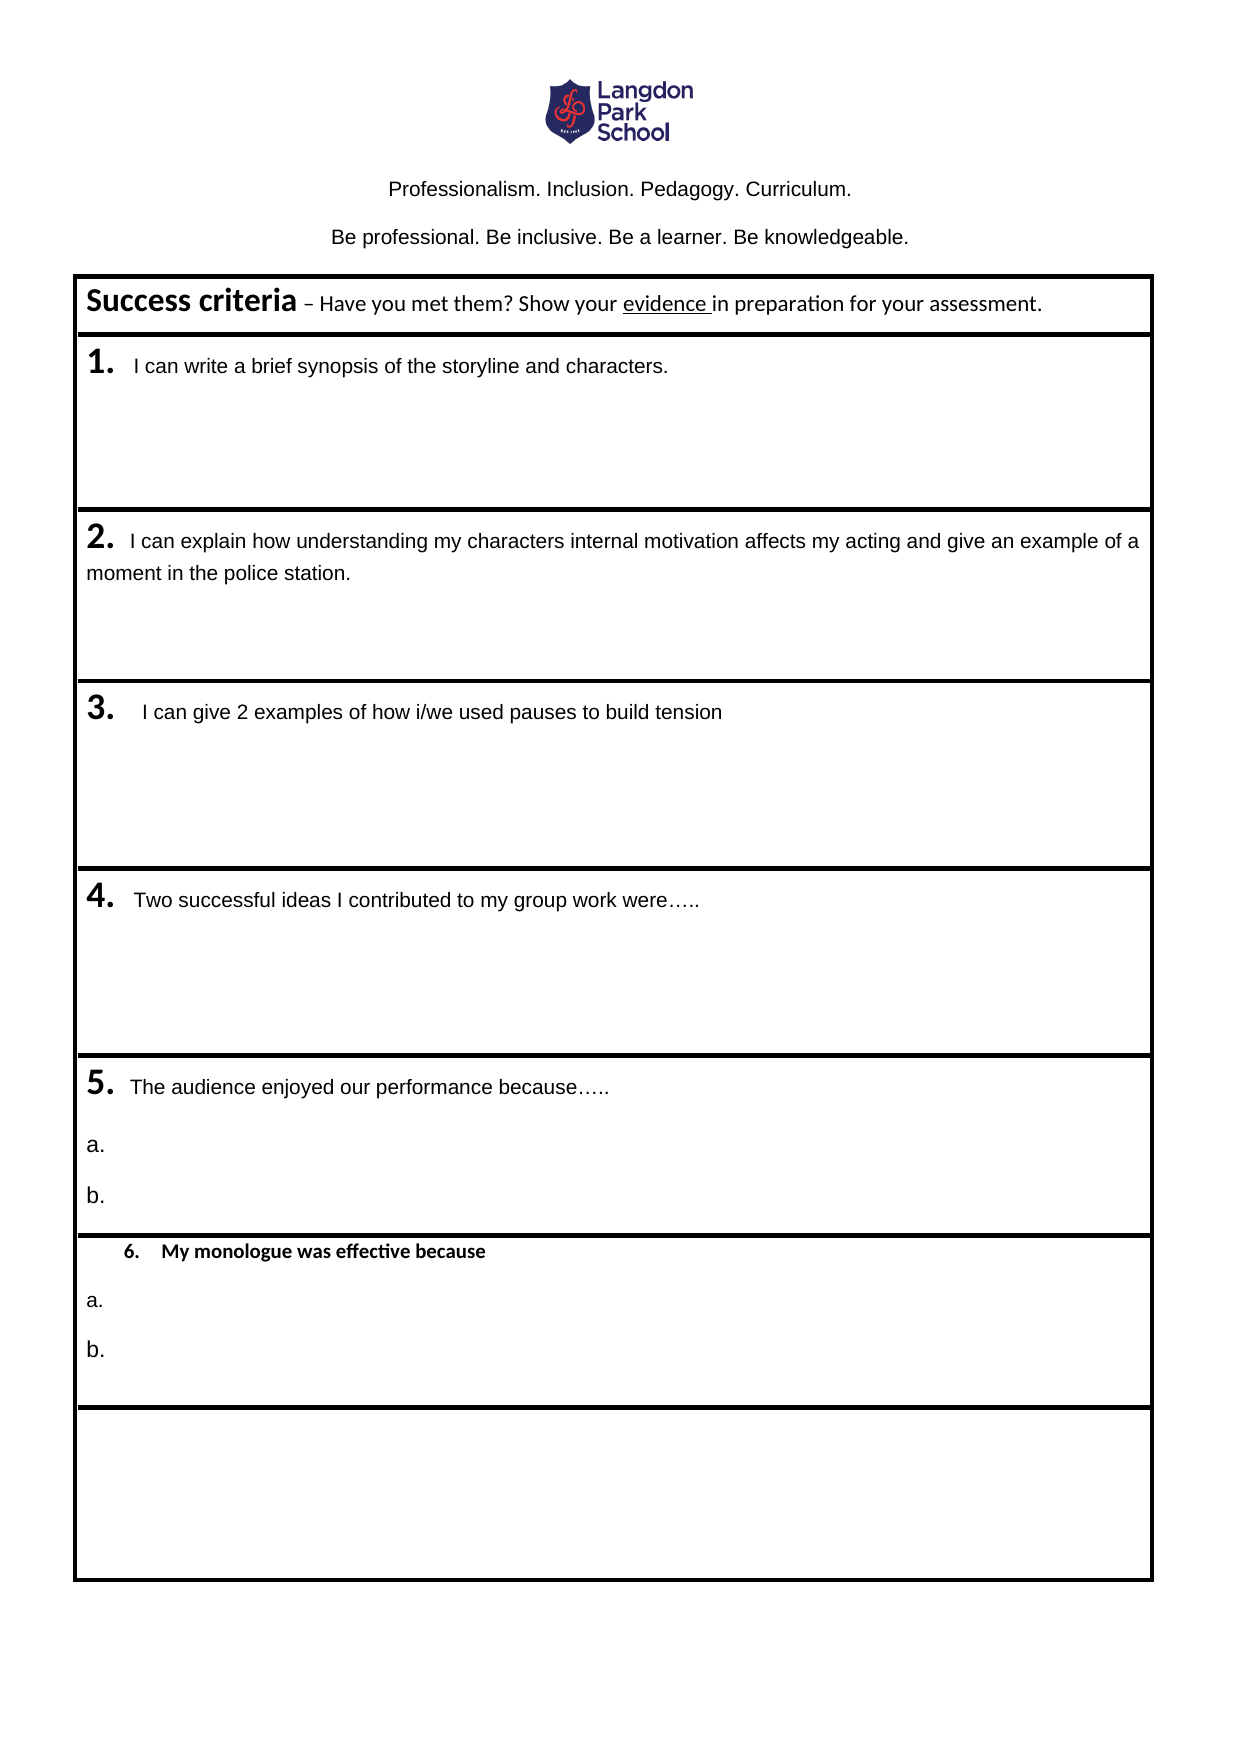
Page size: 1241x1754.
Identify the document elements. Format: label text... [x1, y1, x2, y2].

picture [541, 73, 699, 152]
table_cell [77, 1406, 1150, 1577]
table_cell 3. I can give 2 examples of how i/we used pauses to build tension [77, 680, 1150, 866]
table_cell 4. Two successful ideas I contributed to my group work were….. [77, 867, 1150, 1053]
table_cell My monologue was effective because a. b. [77, 1234, 1150, 1405]
table_cell 5. The audience enjoyed our performance because….. a. b. [77, 1054, 1150, 1233]
table_header Success criteria – Have you met them? Show your evidence in preparation for your assessment. [77, 279, 1150, 332]
table_cell 1. I can write a brief synopsis of the storyline and characters. [77, 333, 1150, 507]
table_cell 2. I can explain how understanding my characters internal motivation affects my acting and give an example of a moment in the police station. [77, 508, 1150, 679]
